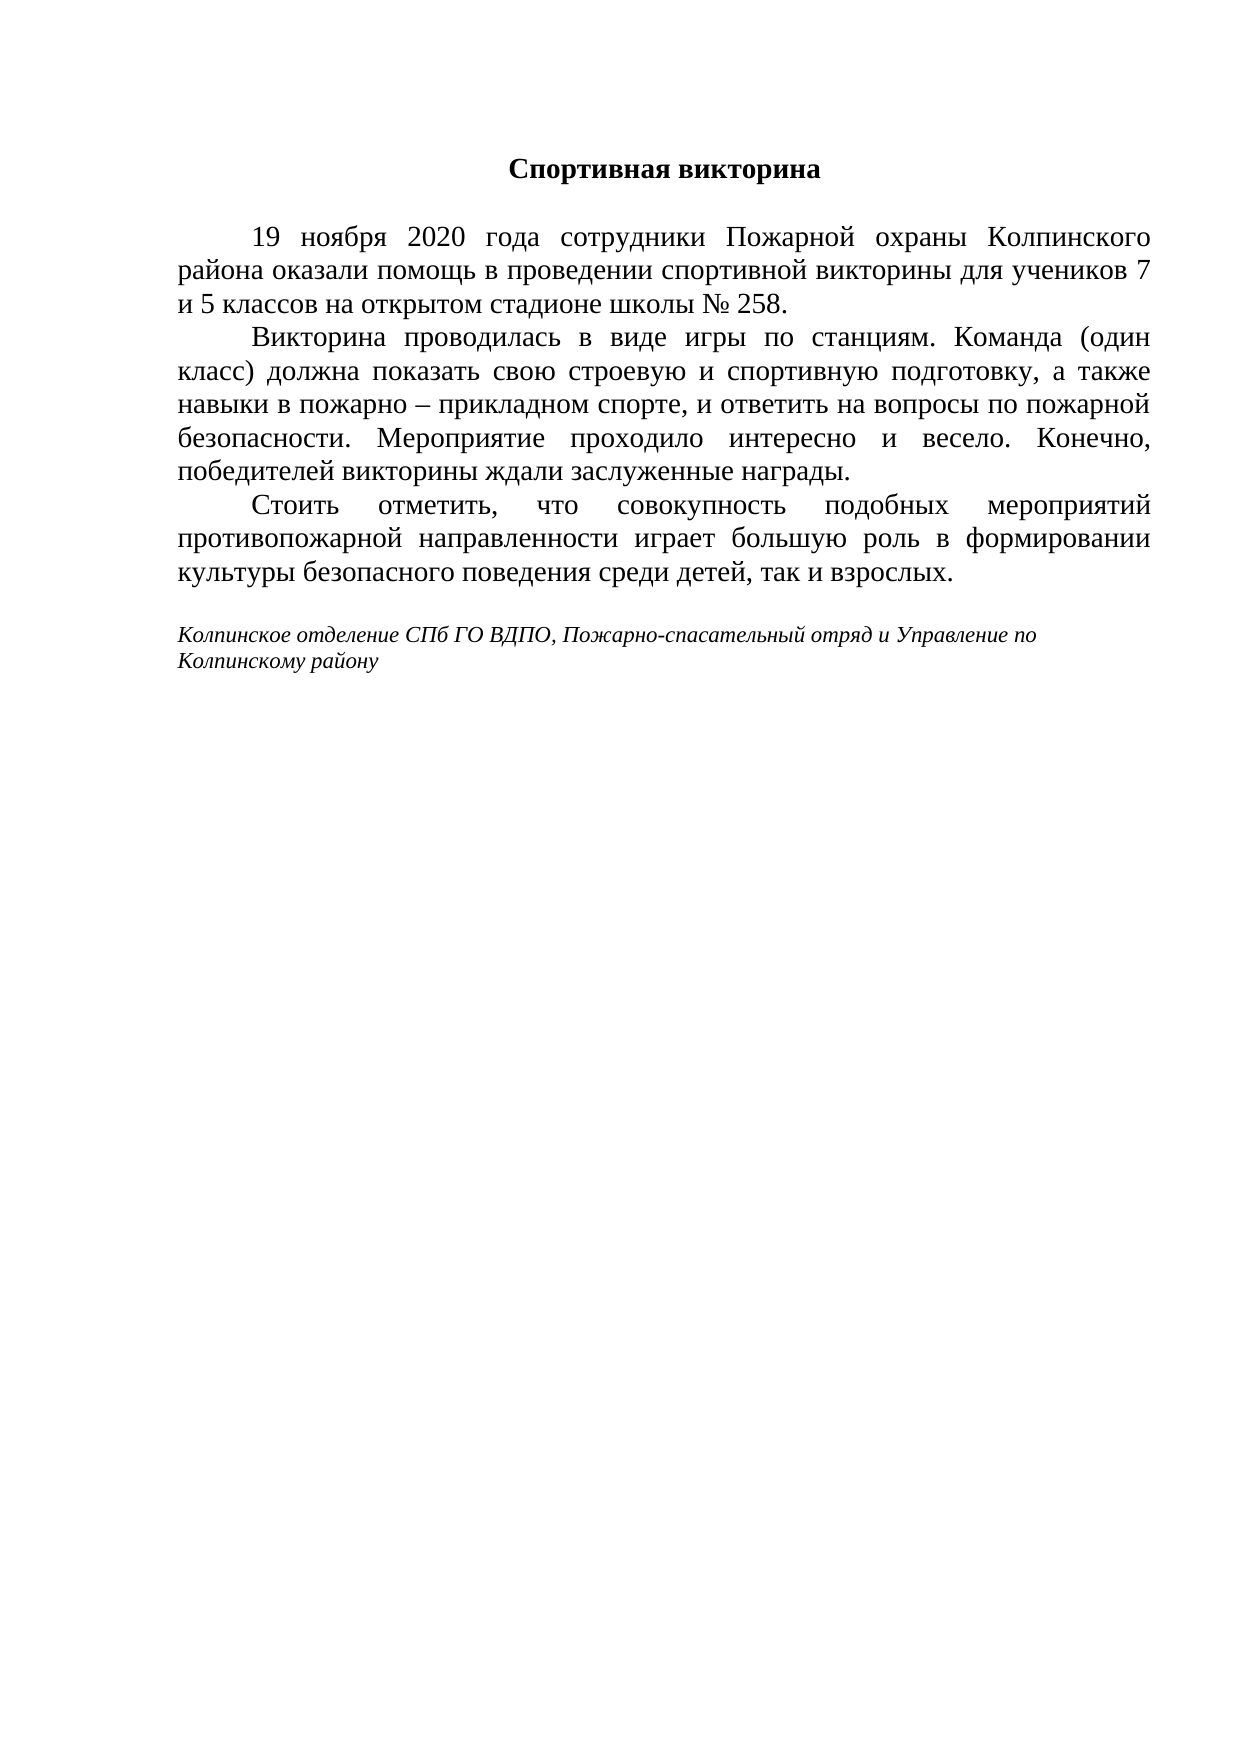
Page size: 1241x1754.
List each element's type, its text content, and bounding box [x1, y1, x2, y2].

text Спортивная викторина [177, 152, 1152, 185]
text Викторина проводилась в виде игры по станциям. Команда (один класс) должна показать свою строевую и спортивную подготовку, а также навыки в пожарно – прикладном спорте, и ответить на вопросы по пожарной безопасности. Мероприятие проходило интересно и весело. Конечно, победителей викторины ждали заслуженные награды. [177, 319, 1152, 487]
text Колпинское отделение СПб ГО ВДПО, Пожарно-спасательный отряд и Управление по Колпинскому району [177, 621, 1152, 674]
text Стоить отметить, что совокупность подобных мероприятий противопожарной направленности играет большую роль в формировании культуры безопасного поведения среди детей, так и взрослых. [177, 487, 1152, 588]
text 19 ноября 2020 года сотрудники Пожарной охраны Колпинского района оказали помощь в проведении спортивной викторины для учеников 7 и 5 классов на открытом стадионе школы № 258. [177, 219, 1152, 319]
